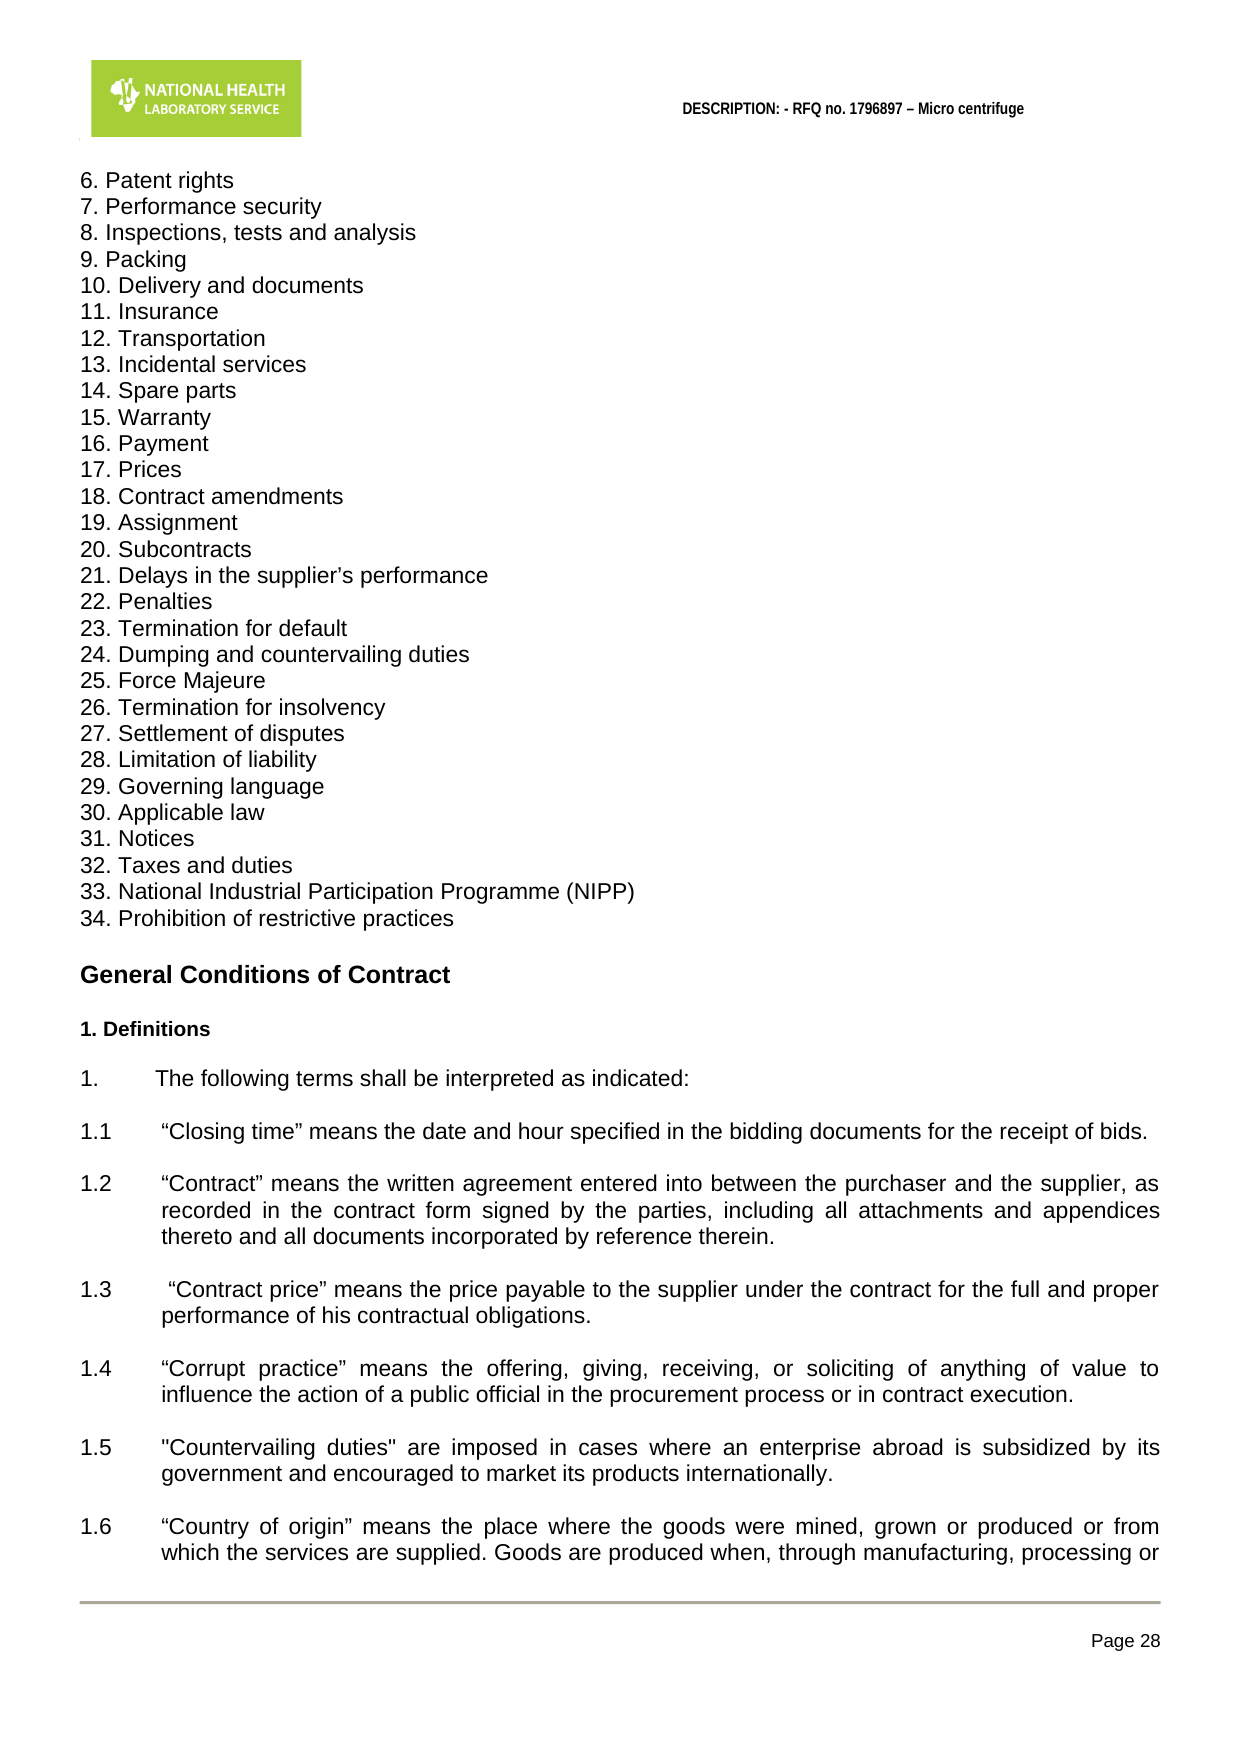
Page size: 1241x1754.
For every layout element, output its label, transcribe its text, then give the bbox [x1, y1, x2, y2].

list "Countervailing duties" are imposed in cases where an enterprise abroad is subsidized by its government and encouraged to market its products internationally. [80, 1434, 1161, 1487]
picture [91, 60, 302, 137]
text 22. Penalties [80, 588, 1161, 614]
text 21. Delays in the supplier’s performance [80, 562, 1161, 588]
list “Contract price” means the price payable to the supplier under the contract for the full and proper performance of his contractual obligations. [80, 1276, 1161, 1328]
text 20. Subcontracts [80, 536, 1161, 562]
text 27. Settlement of disputes [80, 720, 1161, 746]
text 15. Warranty [80, 404, 1161, 430]
text 17. Prices [80, 456, 1161, 483]
text 24. Dumping and countervailing duties [80, 641, 1161, 667]
text 26. Termination for insolvency [80, 694, 1161, 720]
text 25. Force Majeure [80, 667, 1161, 694]
text 29. Governing language [80, 773, 1161, 799]
text 14. Spare parts [80, 377, 1161, 404]
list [80, 1513, 1161, 1566]
text 1. Definitions [80, 1017, 1161, 1041]
text 12. Transportation [80, 325, 1161, 351]
text 34. Prohibition of restrictive practices [80, 904, 1161, 931]
text 31. Notices [80, 825, 1161, 852]
text 23. Termination for default [80, 614, 1161, 641]
text 11. Insurance [80, 298, 1161, 325]
text 33. National Industrial Participation Programme (NIPP) [80, 878, 1161, 904]
text 28. Limitation of liability [80, 746, 1161, 773]
text 7. Performance security [80, 193, 1161, 219]
text 18. Contract amendments [80, 483, 1161, 509]
text 13. Incidental services [80, 351, 1161, 377]
text 10. Delivery and documents [80, 272, 1161, 298]
text 16. Payment [80, 430, 1161, 456]
text 1. The following terms shall be interpreted as indicated: [80, 1065, 1161, 1091]
text 30. Applicable law [80, 799, 1161, 825]
text General Conditions of Contract [80, 959, 1161, 988]
text 19. Assignment [80, 509, 1161, 536]
text 32. Taxes and duties [80, 852, 1161, 878]
list “Contract” means the written agreement entered into between the purchaser and the supplier, as recorded in the contract form signed by the parties, including all attachments and appendices thereto and all documents incorporated by reference therein. [80, 1170, 1161, 1249]
text 9. Packing [80, 246, 1161, 272]
text 8. Inspections, tests and analysis [80, 219, 1161, 246]
text 6. Patent rights [80, 167, 1161, 193]
list “Corrupt practice” means the offering, giving, receiving, or soliciting of anything of value to influence the action of a public official in the procurement process or in contract execution. [80, 1355, 1161, 1408]
text 1.1 “Closing time” means the date and hour specified in the bidding documents for the receipt of bids. [80, 1118, 1161, 1144]
